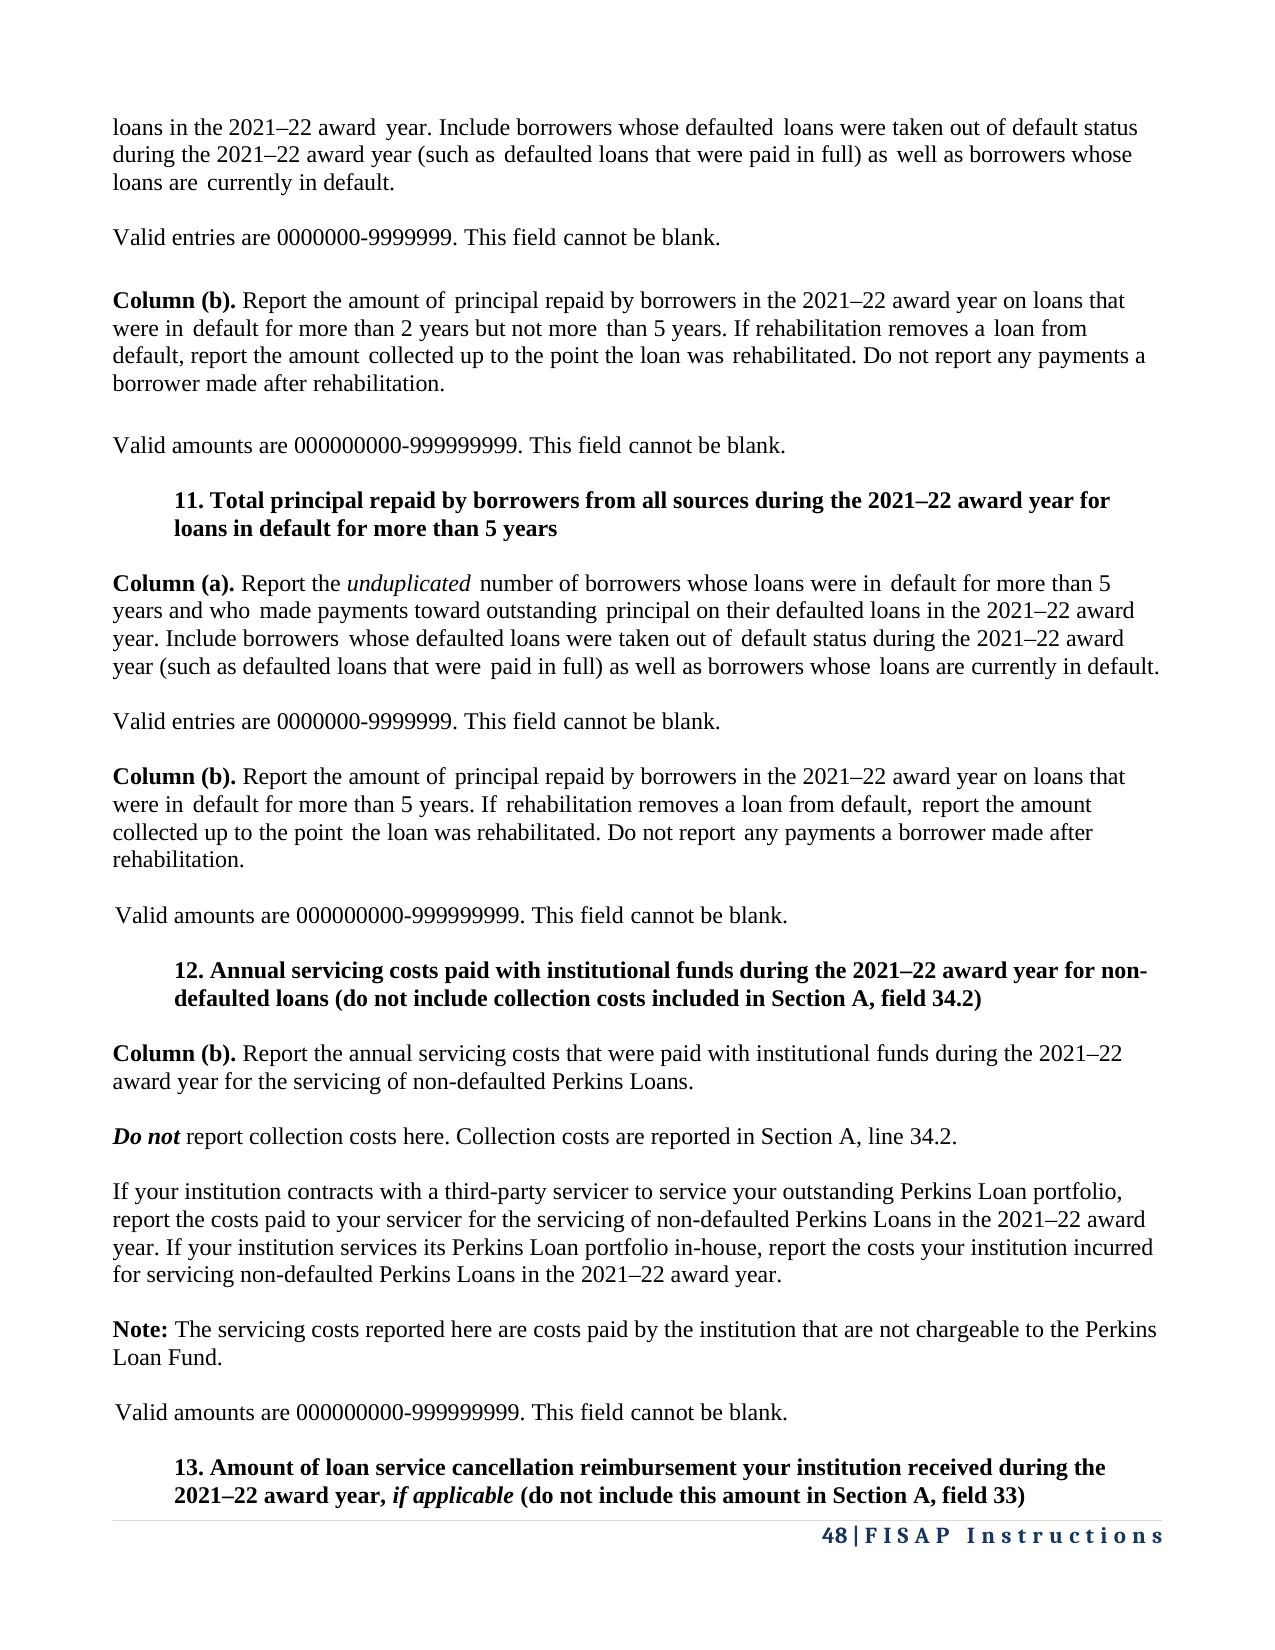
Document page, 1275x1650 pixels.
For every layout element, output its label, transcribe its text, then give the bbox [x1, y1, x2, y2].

text Note: The servicing costs reported here are costs paid by the institution that are not chargeable to the Perkins Loan Fund. [112, 1315, 1162, 1371]
text Do not report collection costs here. Collection costs are reported in Section A, line 34.2. [112, 1122, 1162, 1150]
subtitle 12. Annual servicing costs paid with institutional funds during the 2021–22 award year for non-defaulted loans (do not include collection costs included in Section A, field 34.2) [174, 957, 1162, 1012]
text Column (b). Report the annual servicing costs that were paid with institutional funds during the 2021–22 award year for the servicing of non-defaulted Perkins Loans. [112, 1039, 1162, 1094]
text Column (b). Report the amount of principal repaid by borrowers in the 2021–22 award year on loans that were in default for more than 5 years. If rehabilitation removes a loan from default, report the amount collected up to the point the loan was rehabilitated. Do not report any payments a borrower made after rehabilitation. [112, 762, 1162, 873]
text Valid entries are 0000000-9999999. This field cannot be blank. [112, 223, 1162, 251]
text Column (b). Report the amount of principal repaid by borrowers in the 2021–22 award year on loans that were in default for more than 2 years but not more than 5 years. If rehabilitation removes a loan from default, report the amount collected up to the point the loan was rehabilitated. Do not report any payments a borrower made after rehabilitation. [112, 286, 1162, 396]
text Valid entries are 0000000-9999999. This field cannot be blank. [112, 707, 1162, 735]
text Valid amounts are 000000000-999999999. This field cannot be blank. [114, 1398, 1162, 1426]
text Valid amounts are 000000000-999999999. This field cannot be blank. [112, 431, 1162, 459]
subtitle 13. Amount of loan service cancellation reimbursement your institution received during the 2021–22 award year, if applicable (do not include this amount in Section A, field 33) [174, 1453, 1162, 1509]
text Valid amounts are 000000000-999999999. This field cannot be blank. [114, 901, 1162, 928]
subtitle 11. Total principal repaid by borrowers from all sources during the 2021–22 award year for loans in default for more than 5 years [174, 486, 1162, 542]
text If your institution contracts with a third-party servicer to service your outstanding Perkins Loan portfolio, report the costs paid to your servicer for the servicing of non-defaulted Perkins Loans in the 2021–22 award year. If your institution services its Perkins Loan portfolio in-house, report the costs your institution incurred for servicing non-defaulted Perkins Loans in the 2021–22 award year. [112, 1177, 1162, 1288]
text Column (a). Report the unduplicated number of borrowers whose loans were in default for more than 5 years and who made payments toward outstanding principal on their defaulted loans in the 2021–22 award year. Include borrowers whose defaulted loans were taken out of default status during the 2021–22 award year (such as defaulted loans that were paid in full) as well as borrowers whose loans are currently in default. [112, 569, 1162, 679]
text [112, 112, 1162, 195]
